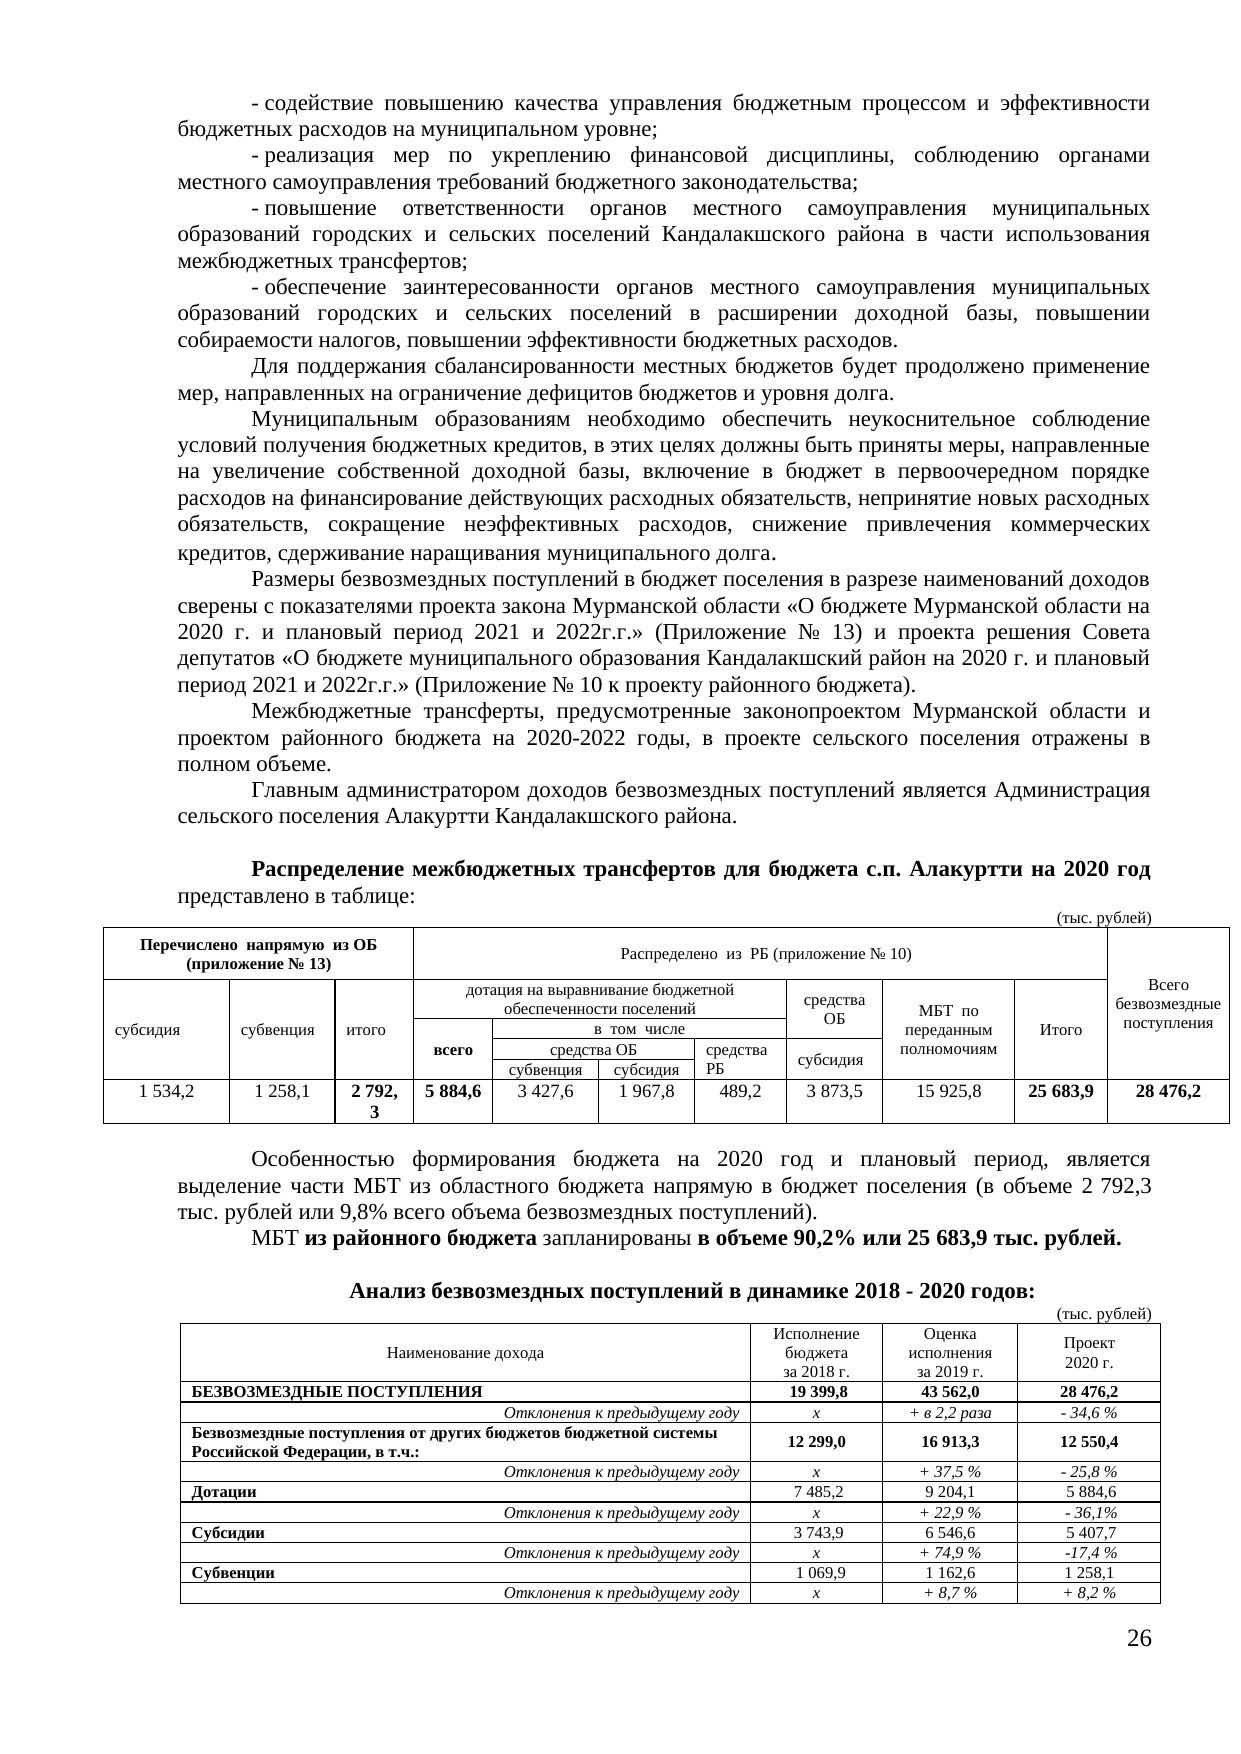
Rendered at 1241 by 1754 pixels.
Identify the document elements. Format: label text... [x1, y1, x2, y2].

table_cell 1 967,8 [599, 1080, 694, 1123]
text - повышение ответственности органов местного самоуправления муниципальных образований городских и сельских поселений Кандалакшского района в части использования межбюджетных трансфертов; [177, 194, 1152, 273]
table_cell 1 534,2 [104, 1080, 229, 1123]
table_cell 28 476,2 [1018, 1382, 1160, 1401]
table_cell + 37,5 % [883, 1462, 1017, 1481]
table_cell 489,2 [695, 1080, 786, 1123]
table_cell 5 884,6 [414, 1080, 492, 1123]
table_cell 12 299,0 [751, 1423, 882, 1461]
table_cell субвенция [230, 980, 334, 1079]
table_cell х [751, 1503, 882, 1522]
table_cell субсидия [599, 1060, 694, 1079]
table_header Исполнение бюджета за 2018 г. [751, 1324, 882, 1381]
text (тыс. рублей) [177, 908, 1152, 927]
table_cell 3 743,9 [751, 1523, 882, 1542]
table_cell 25 683,9 [1015, 1080, 1107, 1123]
table_cell - 34,6 % [1018, 1403, 1160, 1422]
table_cell в том числе [493, 1019, 786, 1038]
table_cell 6 546,6 [883, 1523, 1017, 1542]
table_cell 9 204,1 [883, 1482, 1017, 1501]
table_cell Субсидии [181, 1523, 750, 1542]
table_cell 1 258,1 [1018, 1563, 1160, 1582]
text Размеры безвозмездных поступлений в бюджет поселения в разрезе наименований доходов сверены с показателями проекта закона Мурманской области «О бюджете Мурманской области на 2020 г. и плановый период 2021 и 2022г.г.» (Приложение № 13) и проекта решения Совета депутатов «О бюджете муниципального образования Кандалакшский район на 2020 г. и плановый период 2021 и 2022г.г.» (Приложение № 10 к проекту районного бюджета). [177, 565, 1152, 697]
table_header Проект 2020 г. [1018, 1324, 1160, 1381]
table_cell 7 485,2 [751, 1482, 882, 1501]
table_cell - 25,8 % [1018, 1462, 1160, 1481]
table_cell субсидия [104, 980, 229, 1079]
table_cell 12 550,4 [1018, 1423, 1160, 1461]
text - содействие повышению качества управления бюджетным процессом и эффективности бюджетных расходов на муниципальном уровне; [177, 89, 1152, 141]
table_cell + 74,9 % [883, 1543, 1017, 1562]
text Главным администратором доходов безвозмездных поступлений является Администрация сельского поселения Алакуртти Кандалакшского района. [177, 776, 1152, 829]
table_cell х [751, 1403, 882, 1422]
table_cell -17,4 % [1018, 1543, 1160, 1562]
table_cell + 8,2 % [1018, 1583, 1160, 1602]
table_cell 1 162,6 [883, 1563, 1017, 1582]
table_cell 19 399,8 [751, 1382, 882, 1401]
table_cell 15 925,8 [883, 1080, 1014, 1123]
table_cell 43 562,0 [883, 1382, 1017, 1401]
table_cell субвенция [493, 1060, 598, 1079]
table_cell Отклонения к предыдущему году [181, 1462, 750, 1481]
table_cell 16 913,3 [883, 1423, 1017, 1461]
text Распределение межбюджетных трансфертов для бюджета с.п. Алакуртти на 2020 год представлено в таблице: [177, 855, 1152, 908]
table_cell Отклонения к предыдущему году [181, 1403, 750, 1422]
table_cell субсидия [787, 1039, 882, 1079]
text - обеспечение заинтересованности органов местного самоуправления муниципальных образований городских и сельских поселений в расширении доходной базы, повышении собираемости налогов, повышении эффективности бюджетных расходов. [177, 273, 1152, 352]
table_cell 1 258,1 [230, 1080, 334, 1123]
table_cell 2 792,3 [336, 1080, 413, 1123]
table_cell + 8,7 % [883, 1583, 1017, 1602]
table_cell всего [414, 1019, 492, 1079]
table_cell средства РБ [695, 1039, 786, 1079]
table_cell 5 407,7 [1018, 1523, 1160, 1542]
table_cell 3 427,6 [493, 1080, 598, 1123]
table_cell х [751, 1583, 882, 1602]
table_header Распределено из РБ (приложение № 10) [414, 928, 1107, 979]
table_cell БЕЗВОЗМЕЗДНЫЕ ПОСТУПЛЕНИЯ [181, 1382, 750, 1401]
table_cell 3 873,5 [787, 1080, 882, 1123]
table_cell - 36,1% [1018, 1503, 1160, 1522]
table_cell Отклонения к предыдущему году [181, 1543, 750, 1562]
table_cell х [751, 1462, 882, 1481]
table_cell 1 069,9 [751, 1563, 882, 1582]
text Межбюджетные трансферты, предусмотренные законопроектом Мурманской области и проектом районного бюджета на 2020-2022 годы, в проекте сельского поселения отражены в полном объеме. [177, 697, 1152, 776]
table_cell 5 884,6 [1018, 1482, 1160, 1501]
text МБТ из районного бюджета запланированы в объеме 90,2% или 25 683,9 тыс. рублей. [177, 1224, 1152, 1251]
table_cell МБТ по переданным полномочиям [883, 980, 1014, 1079]
text Муниципальным образованиям необходимо обеспечить неукоснительное соблюдение условий получения бюджетных кредитов, в этих целях должны быть приняты меры, направленные на увеличение собственной доходной базы, включение в бюджет в первоочередном порядке расходов на финансирование действующих расходных обязательств, непринятие новых расходных обязательств, сокращение неэффективных расходов, снижение привлечения коммерческих кредитов, сдерживание наращивания муниципального долга. [177, 405, 1152, 565]
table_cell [181, 1583, 750, 1602]
text Анализ безвозмездных поступлений в динамике 2018 - 2020 годов: [177, 1277, 1152, 1303]
table_cell дотация на выравнивание бюджетной обеспеченности поселений [414, 980, 786, 1018]
table_cell Отклонения к предыдущему году [181, 1503, 750, 1522]
table_cell средства ОБ [787, 980, 882, 1038]
text Особенностью формирования бюджета на 2020 год и плановый период, является выделение части МБТ из областного бюджета напрямую в бюджет поселения (в объеме 2 792,3 тыс. рублей или 9,8% всего объема безвозмездных поступлений). [177, 1145, 1152, 1224]
table_header Оценка исполнения за 2019 г. [883, 1324, 1017, 1381]
table_cell х [751, 1543, 882, 1562]
table_header Наименование дохода [181, 1324, 750, 1381]
table_cell Субвенции [181, 1563, 750, 1582]
table_cell Итого [1015, 980, 1107, 1079]
table_cell средства ОБ [493, 1039, 694, 1058]
table_cell итого [336, 980, 413, 1079]
table_cell + в 2,2 раза [883, 1403, 1017, 1422]
table_header Перечислено напрямую из ОБ (приложение № 13) [104, 928, 413, 979]
table_cell 28 476,2 [1108, 1080, 1229, 1123]
table_cell Безвозмездные поступления от других бюджетов бюджетной системы Российской Федерации, в т.ч.: [181, 1423, 750, 1461]
table_cell + 22,9 % [883, 1503, 1017, 1522]
text (тыс. рублей) [177, 1303, 1152, 1323]
table_header Всего безвозмездные поступления [1108, 928, 1229, 1079]
table_cell Дотации [181, 1482, 750, 1501]
text - реализация мер по укреплению финансовой дисциплины, соблюдению органами местного самоуправления требований бюджетного законодательства; [177, 141, 1152, 194]
text Для поддержания сбалансированности местных бюджетов будет продолжено применение мер, направленных на ограничение дефицитов бюджетов и уровня долга. [177, 352, 1152, 405]
